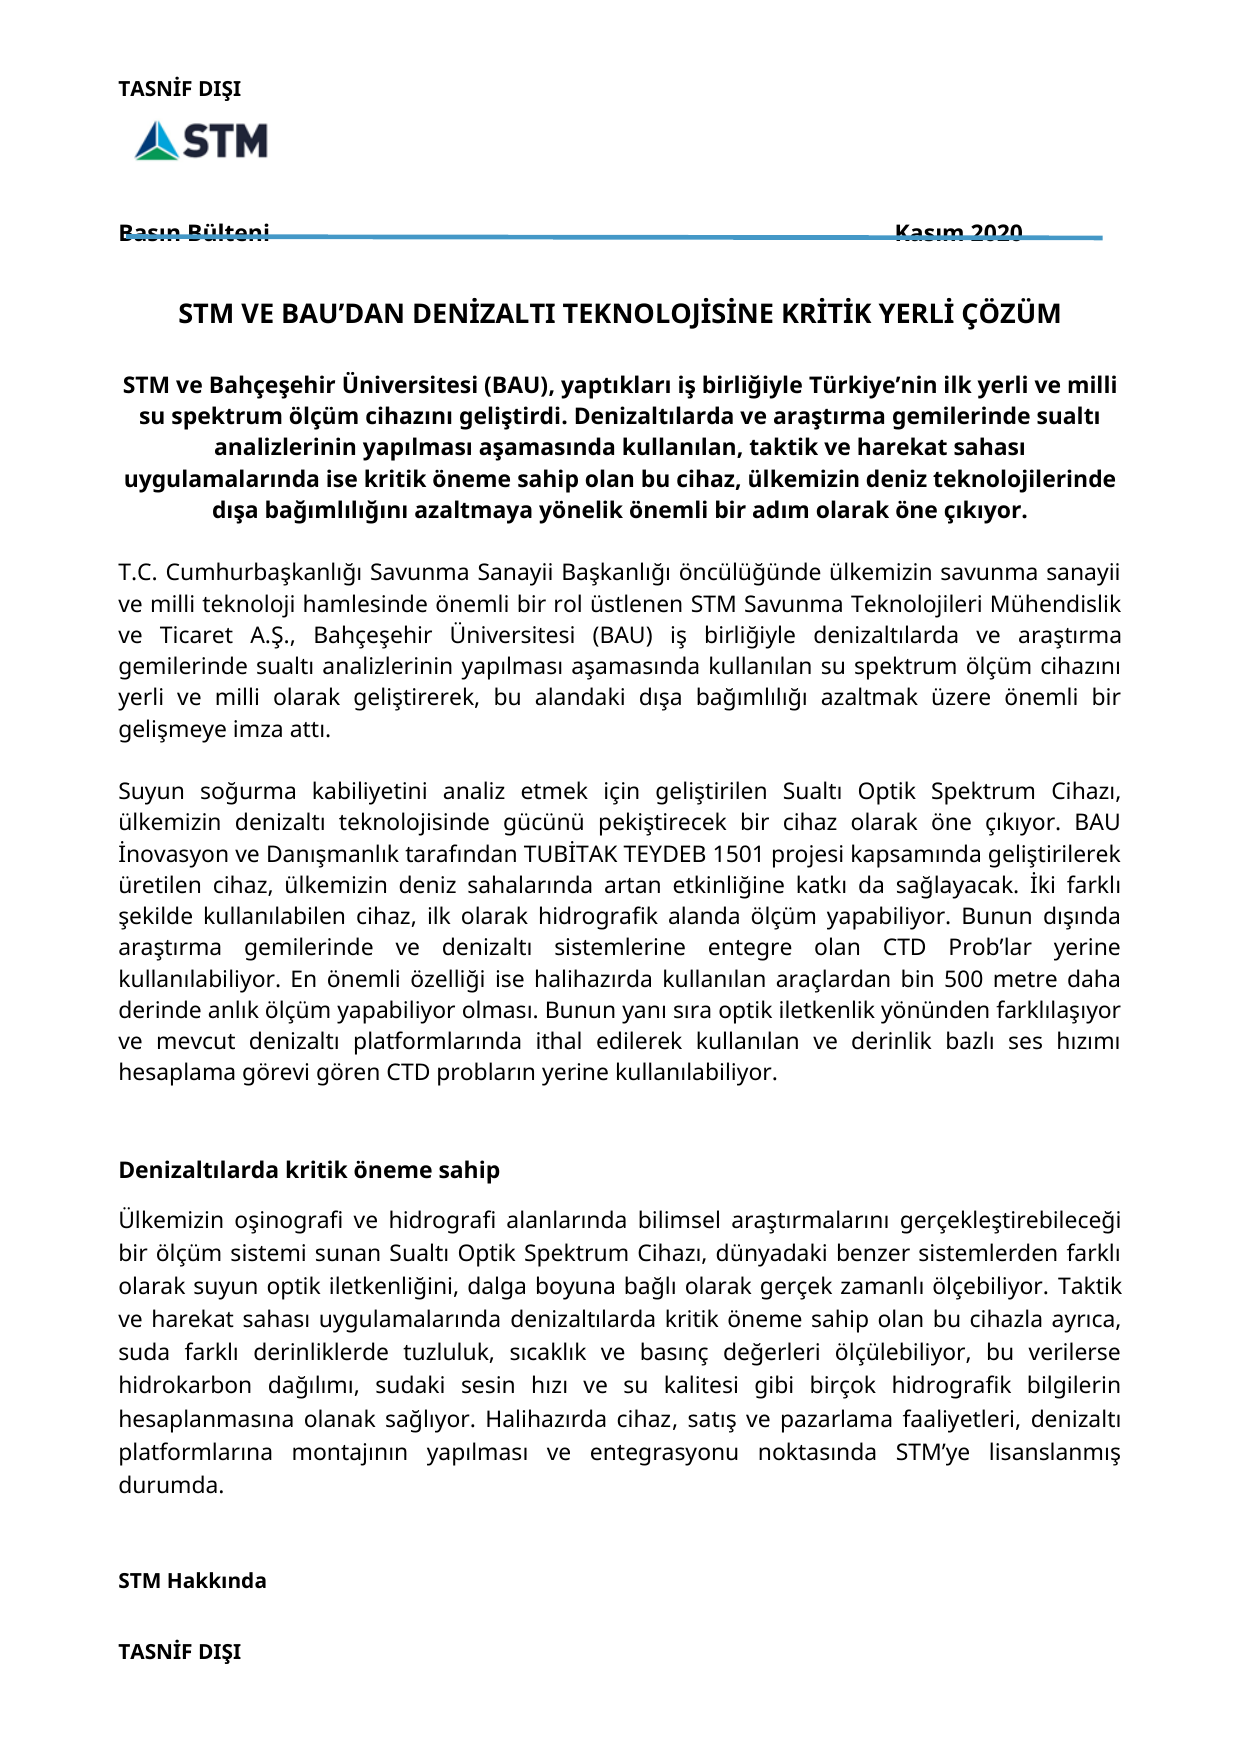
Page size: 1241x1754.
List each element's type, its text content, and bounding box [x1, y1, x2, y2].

text Denizaltılarda kritik öneme sahip [118, 1154, 1122, 1185]
text STM VE BAU’DAN DENİZALTI TEKNOLOJİSİNE KRİTİK YERLİ ÇÖZÜM [118, 295, 1122, 332]
text T.C. Cumhurbaşkanlığı Savunma Sanayii Başkanlığı öncülüğünde ülkemizin savunma sanayii ve milli teknoloji hamlesinde önemli bir rol üstlenen STM Savunma Teknolojileri Mühendislik ve Ticaret A.Ş., Bahçeşehir Üniversitesi (BAU) iş birliğiyle denizaltılarda ve araştırma gemilerinde sualtı analizlerinin yapılması aşamasında kullanılan su spektrum ölçüm cihazını yerli ve milli olarak geliştirerek, bu alandaki dışa bağımlılığı azaltmak üzere önemli bir gelişmeye imza attı. [118, 556, 1122, 744]
text STM Hakkında [118, 1566, 1122, 1595]
picture [118, 102, 288, 170]
text STM ve Bahçeşehir Üniversitesi (BAU), yaptıkları iş birliğiyle Türkiye’nin ilk yerli ve milli su spektrum ölçüm cihazını geliştirdi. Denizaltılarda ve araştırma gemilerinde sualtı analizlerinin yapılması aşamasında kullanılan, taktik ve harekat sahası uygulamalarında ise kritik öneme sahip olan bu cihaz, ülkemizin deniz teknolojilerinde dışa bağımlılığını azaltmaya yönelik önemli bir adım olarak öne çıkıyor. [118, 369, 1122, 525]
text Suyun soğurma kabiliyetini analiz etmek için geliştirilen Sualtı Optik Spektrum Cihazı, ülkemizin denizaltı teknolojisinde gücünü pekiştirecek bir cihaz olarak öne çıkıyor. BAU İnovasyon ve Danışmanlık tarafından TUBİTAK TEYDEB 1501 projesi kapsamında geliştirilerek üretilen cihaz, ülkemizin deniz sahalarında artan etkinliğine katkı da sağlayacak. İki farklı şekilde kullanılabilen cihaz, ilk olarak hidrografik alanda ölçüm yapabiliyor. Bunun dışında araştırma gemilerinde ve denizaltı sistemlerine entegre olan CTD Prob’lar yerine kullanılabiliyor. En önemli özelliği ise halihazırda kullanılan araçlardan bin 500 metre daha derinde anlık ölçüm yapabiliyor olması. Bunun yanı sıra optik iletkenlik yönünden farklılaşıyor ve mevcut denizaltı platformlarında ithal edilerek kullanılan ve derinlik bazlı ses hızımı hesaplama görevi gören CTD probların yerine kullanılabiliyor. [118, 775, 1122, 1087]
text Ülkemizin oşinografi ve hidrografi alanlarında bilimsel araştırmalarını gerçekleştirebileceği bir ölçüm sistemi sunan Sualtı Optik Spektrum Cihazı, dünyadaki benzer sistemlerden farklı olarak suyun optik iletkenliğini, dalga boyuna bağlı olarak gerçek zamanlı ölçebiliyor. Taktik ve harekat sahası uygulamalarında denizaltılarda kritik öneme sahip olan bu cihazla ayrıca, suda farklı derinliklerde tuzluluk, sıcaklık ve basınç değerleri ölçülebiliyor, bu verilerse hidrokarbon dağılımı, sudaki sesin hızı ve su kalitesi gibi birçok hidrografik bilgilerin hesaplanmasına olanak sağlıyor. Halihazırda cihaz, satış ve pazarlama faaliyetleri, denizaltı platformlarına montajının yapılması ve entegrasyonu noktasında STM’ye lisanslanmış durumda. [118, 1204, 1122, 1500]
text Basın Bülteni Kasım 2020 [118, 217, 1122, 248]
